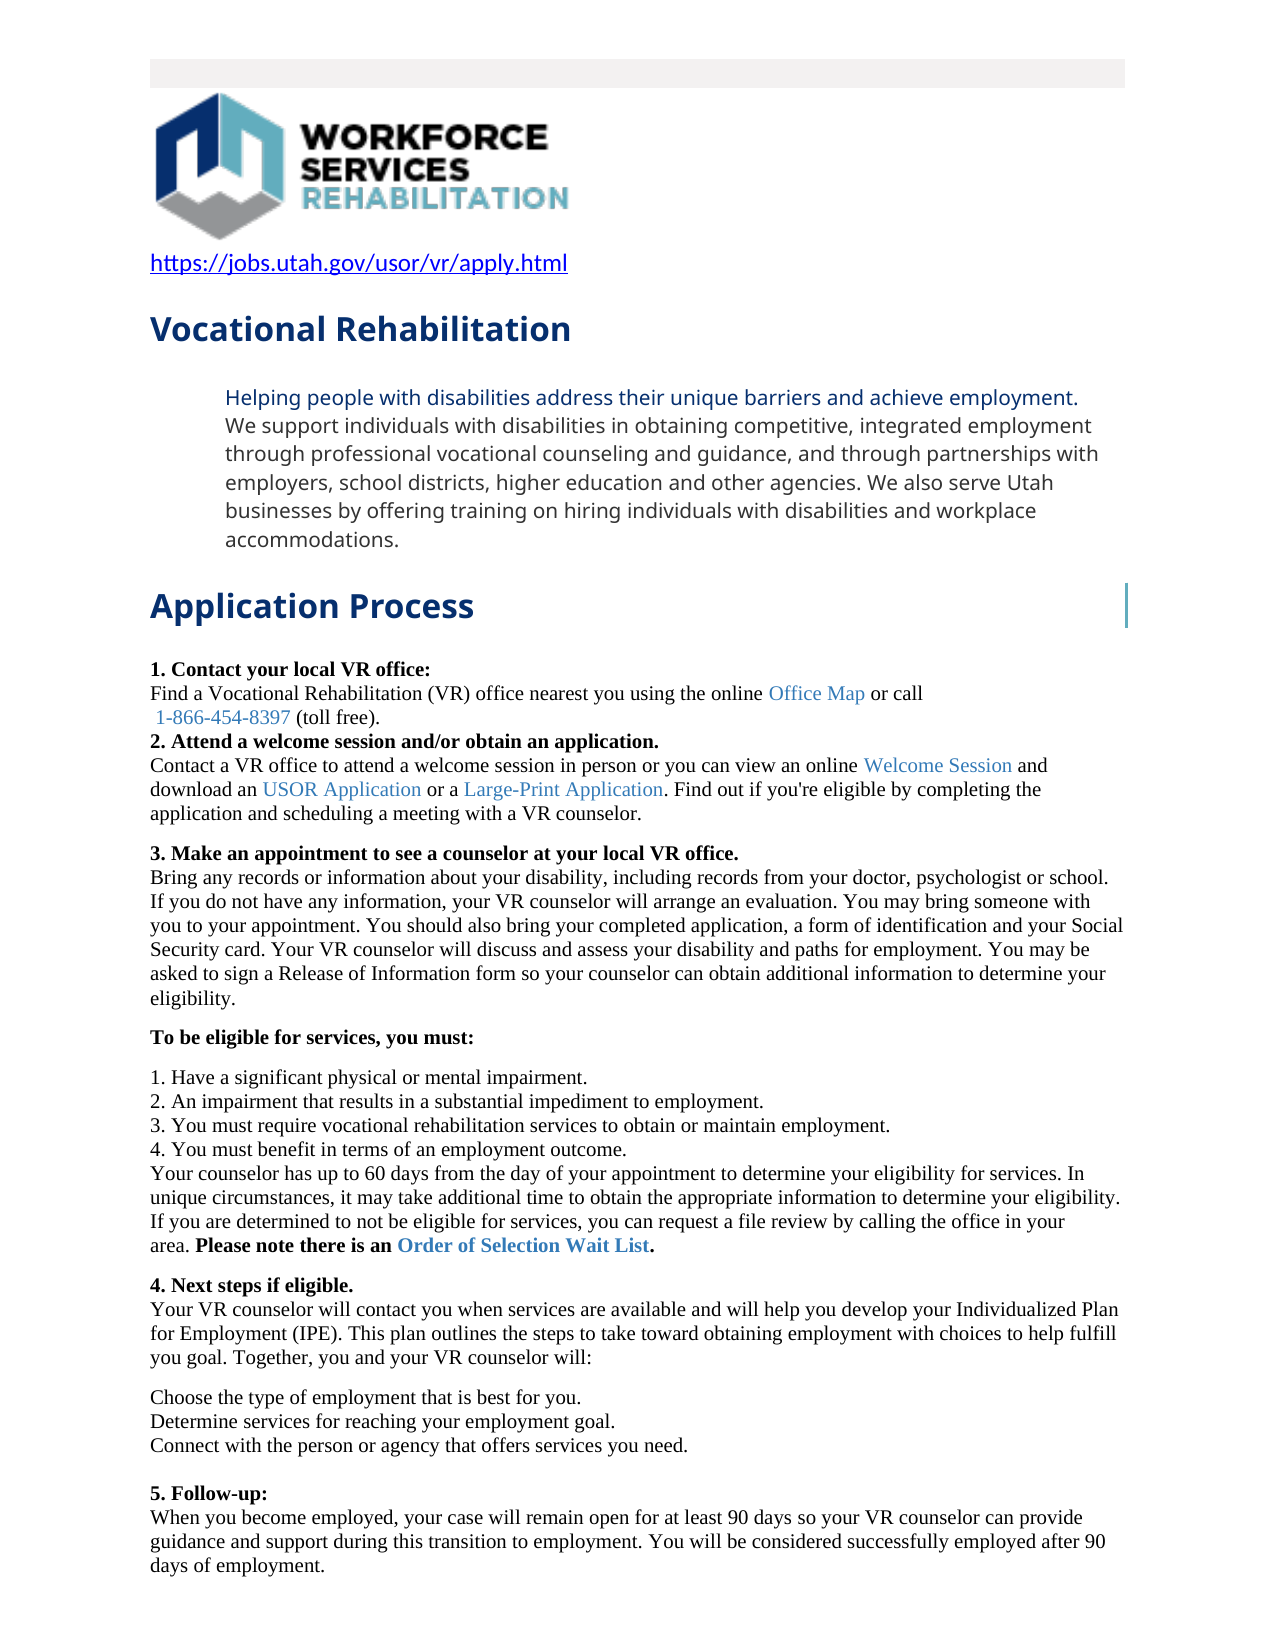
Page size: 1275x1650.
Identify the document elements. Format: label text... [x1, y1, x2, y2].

text 2. Attend a welcome session and/or obtain an application. Contact a VR office to attend a welcome session in person or you can view an online Welcome Session and download an USOR Application or a Large-Print Application. Find out if you're eligible by completing the application and scheduling a meeting with a VR counselor. [150, 729, 1125, 825]
text 2. An impairment that results in a substantial impediment to employment. [150, 1089, 1125, 1113]
text Determine services for reaching your employment goal. [150, 1409, 1125, 1433]
subtitle Helping people with disabilities address their unique barriers and achieve employment. [225, 383, 1125, 411]
text Application Process [150, 582, 1127, 628]
picture [150, 87, 600, 247]
text 4. You must benefit in terms of an employment outcome. [150, 1137, 1125, 1161]
text Connect with the person or agency that offers services you need. [150, 1433, 1125, 1457]
text Your counselor has up to 60 days from the day of your appointment to determine your eligibility for services. In unique circumstances, it may take additional time to obtain the appropriate information to determine your eligibility. If you are determined to not be eligible for services, you can request a file review by calling the office in your area. Please note there is an Order of Selection Wait List. [150, 1161, 1125, 1257]
text To be eligible for services, you must: [150, 1025, 1125, 1049]
text 1. Have a significant physical or mental impairment. [150, 1065, 1125, 1089]
text We support individuals with disabilities in obtaining competitive, integrated employment through professional vocational counseling and guidance, and through partnerships with employers, school districts, higher education and other agencies. We also serve Utah businesses by offering training on hiring individuals with disabilities and workplace accommodations. [225, 411, 1125, 553]
text 1-866-454-8397 (toll free). [150, 705, 1125, 729]
text 5. Follow-up: When you become employed, your case will remain open for at least 90 days so your VR counselor can provide guidance and support during this transition to employment. You will be considered successfully employed after 90 days of employment. [150, 1481, 1125, 1577]
subtitle Vocational Rehabilitation [150, 306, 1125, 351]
text 4. Next steps if eligible. Your VR counselor will contact you when services are available and will help you develop your Individualized Plan for Employment (IPE). This plan outlines the steps to take toward obtaining employment with choices to help fulfill you goal. Together, you and your VR counselor will: [150, 1273, 1125, 1369]
text 1. Contact your local VR office: Find a Vocational Rehabilitation (VR) office nearest you using the online Office Map or call [150, 657, 1125, 705]
text Choose the type of employment that is best for you. [150, 1385, 1125, 1409]
text 3. Make an appointment to see a counselor at your local VR office. Bring any records or information about your disability, including records from your doctor, psychologist or school. If you do not have any information, your VR counselor will arrange an evaluation. You may bring someone with you to your appointment. You should also bring your completed application, a form of identification and your Social Security card. Your VR counselor will discuss and assess your disability and paths for employment. You may be asked to sign a Release of Information form so your counselor can obtain additional information to determine your eligibility. [150, 841, 1125, 1009]
table_cell https://jobs.utah.gov/usor/vr/apply.html [150, 247, 600, 306]
text 3. You must require vocational rehabilitation services to obtain or maintain employment. [150, 1113, 1125, 1137]
